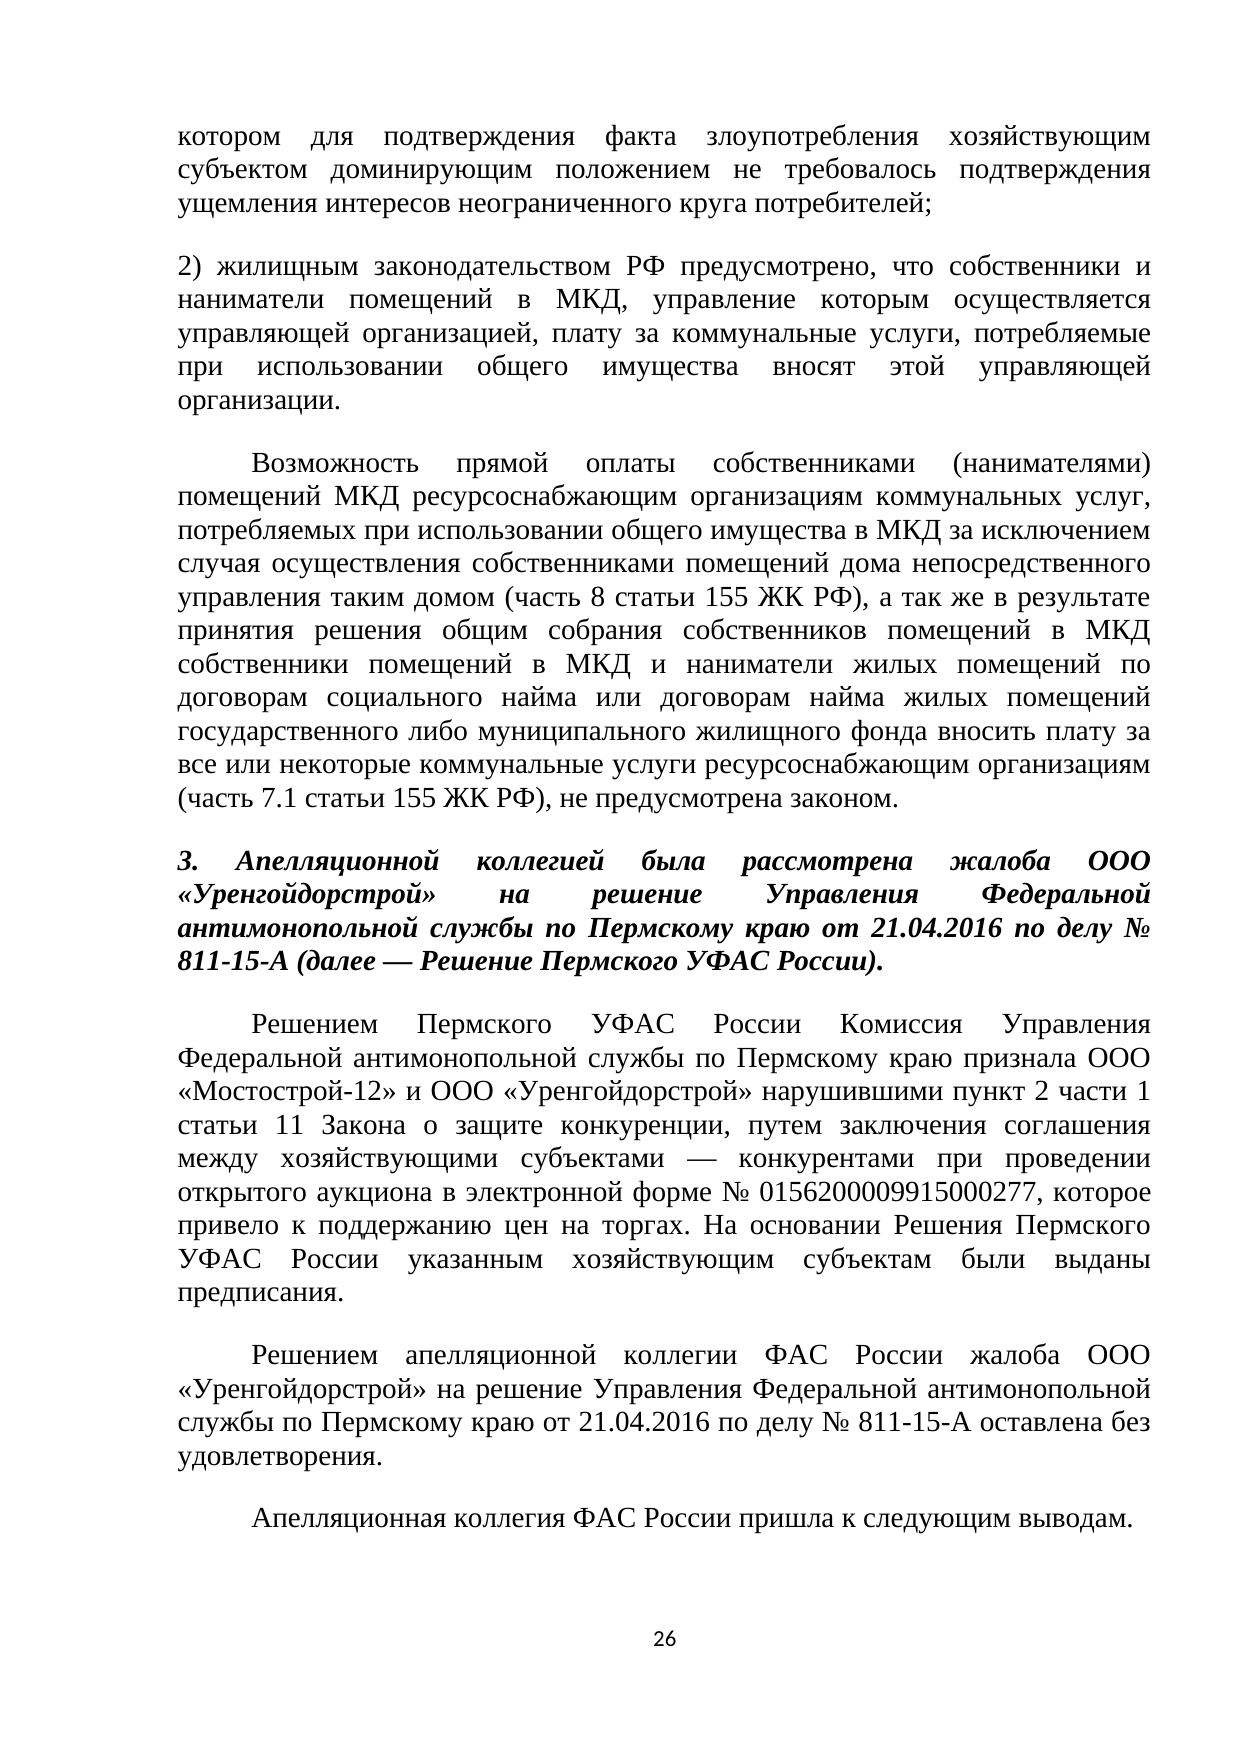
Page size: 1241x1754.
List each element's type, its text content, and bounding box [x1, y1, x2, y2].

text 2) жилищным законодательством РФ предусмотрено, что собственники и наниматели помещений в МКД, управление которым осуществляется управляющей организацией, плату за коммунальные услуги, потребляемые при использовании общего имущества вносят этой управляющей организации. [177, 248, 1152, 416]
text Апелляционная коллегия ФАС России пришла к следующим выводам. [177, 1501, 1152, 1534]
text Возможность прямой оплаты собственниками (нанимателями) помещений МКД ресурсоснабжающим организациям коммунальных услуг, потребляемых при использовании общего имущества в МКД за исключением случая осуществления собственниками помещений дома непосредственного управления таким домом (часть 8 статьи 155 ЖК РФ), а так же в результате принятия решения общим собрания собственников помещений в МКД собственники помещений в МКД и наниматели жилых помещений по договорам социального найма или договорам найма жилых помещений государственного либо муниципального жилищного фонда вносить плату за все или некоторые коммунальные услуги ресурсоснабжающим организациям (часть 7.1 статьи 155 ЖК РФ), не предусмотрена законом. [177, 445, 1152, 814]
text Решением Пермского УФАС России Комиссия Управления Федеральной антимонопольной службы по Пермскому краю признала ООО «Мостострой-12» и ООО «Уренгойдорстрой» нарушившими пункт 2 части 1 статьи 11 Закона о защите конкуренции, путем заключения соглашения между хозяйствующими субъектами — конкурентами при проведении открытого аукциона в электронной форме № 0156200009915000277, которое привело к поддержанию цен на торгах. На основании Решения Пермского УФАС России указанным хозяйствующим субъектам были выданы предписания. [177, 1006, 1152, 1308]
text 3. Апелляционной коллегией была рассмотрена жалоба ООО «Уренгойдорстрой» на решение Управления Федеральной антимонопольной службы по Пермскому краю от 21.04.2016 по делу № 811-15-А (далее — Решение Пермского УФАС России). [177, 843, 1152, 977]
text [177, 118, 1152, 219]
text Решением апелляционной коллегии ФАС России жалоба ООО «Уренгойдорстрой» на решение Управления Федеральной антимонопольной службы по Пермскому краю от 21.04.2016 по делу № 811-15-А оставлена без удовлетворения. [177, 1337, 1152, 1471]
